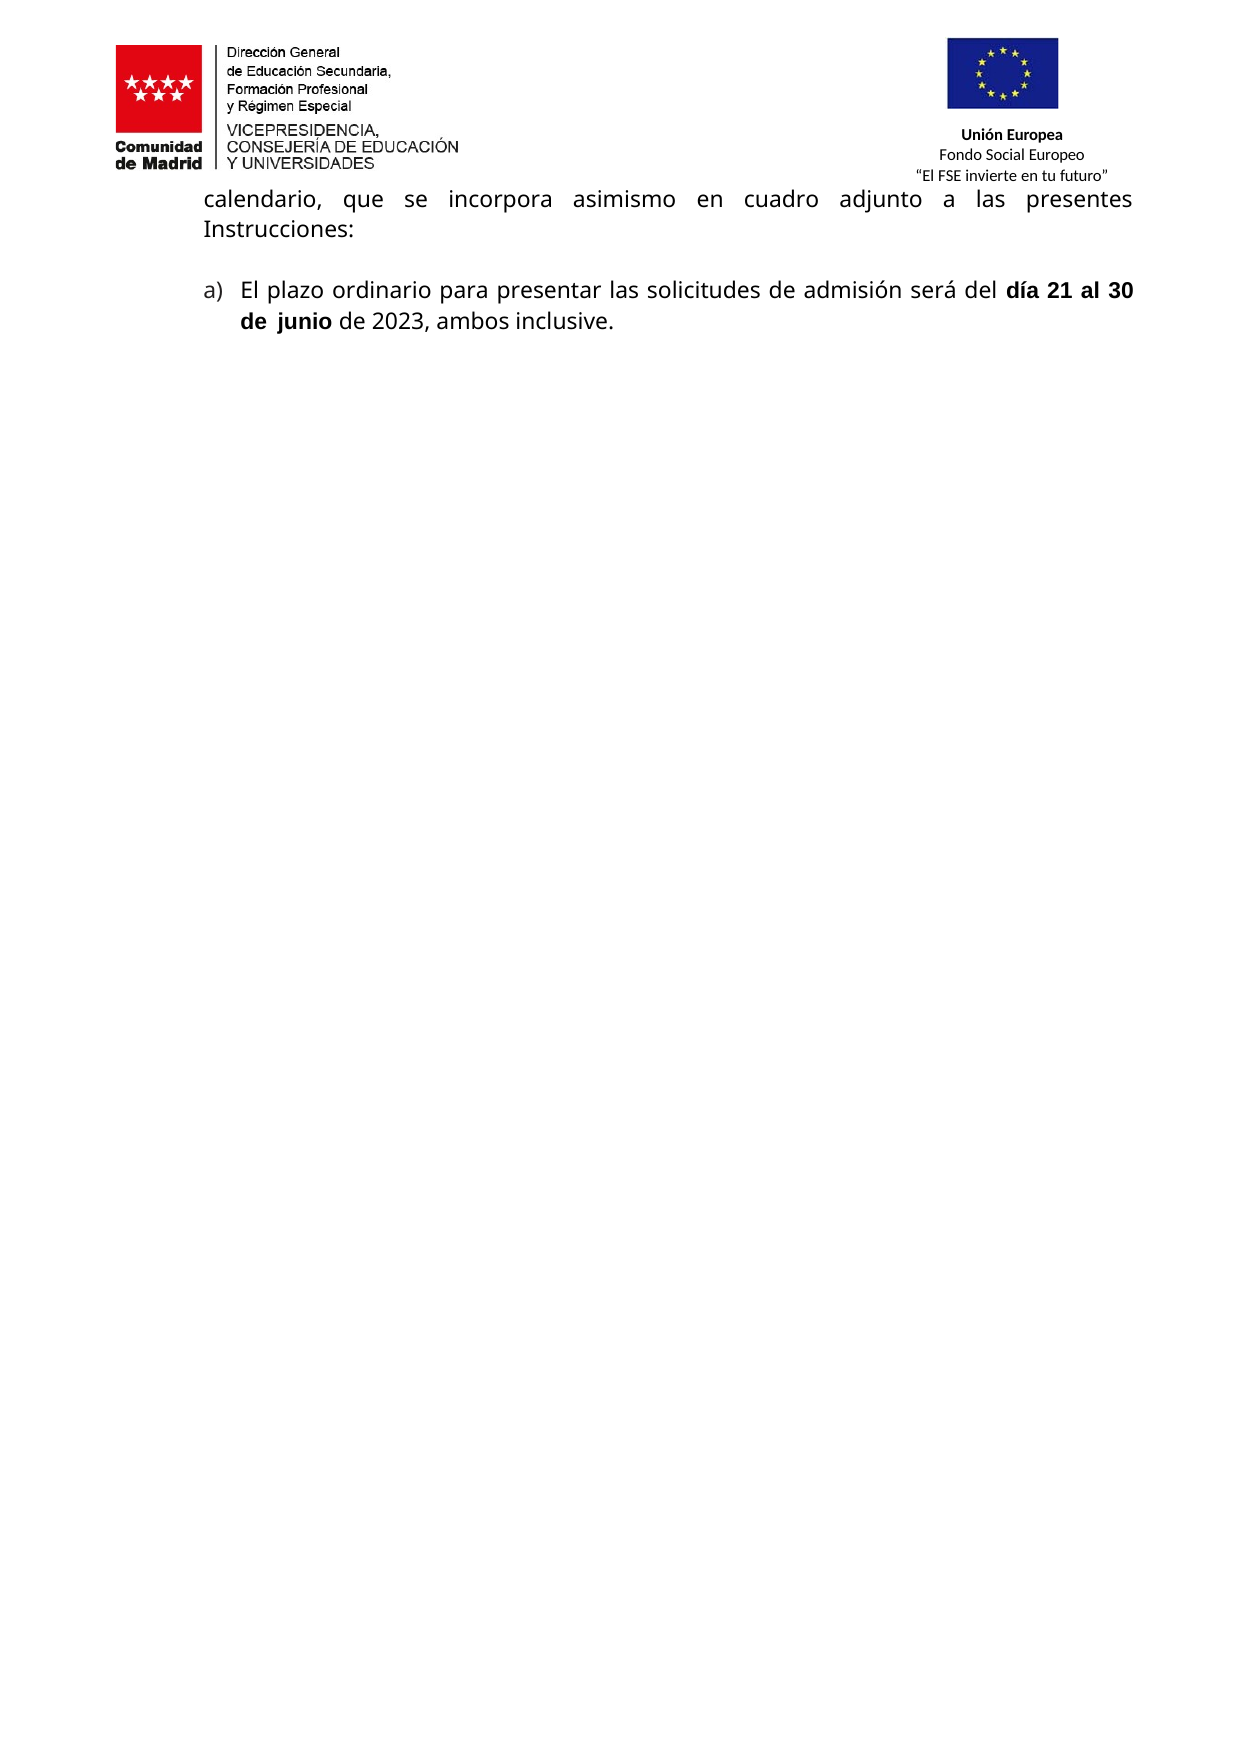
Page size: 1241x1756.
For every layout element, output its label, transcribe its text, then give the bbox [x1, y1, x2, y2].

picture [944, 37, 1059, 109]
picture [115, 45, 459, 171]
list El plazo ordinario para presentar las solicitudes de admisión será del día 21 al 30 de junio de 2023, ambos inclusive. [203, 274, 1134, 336]
